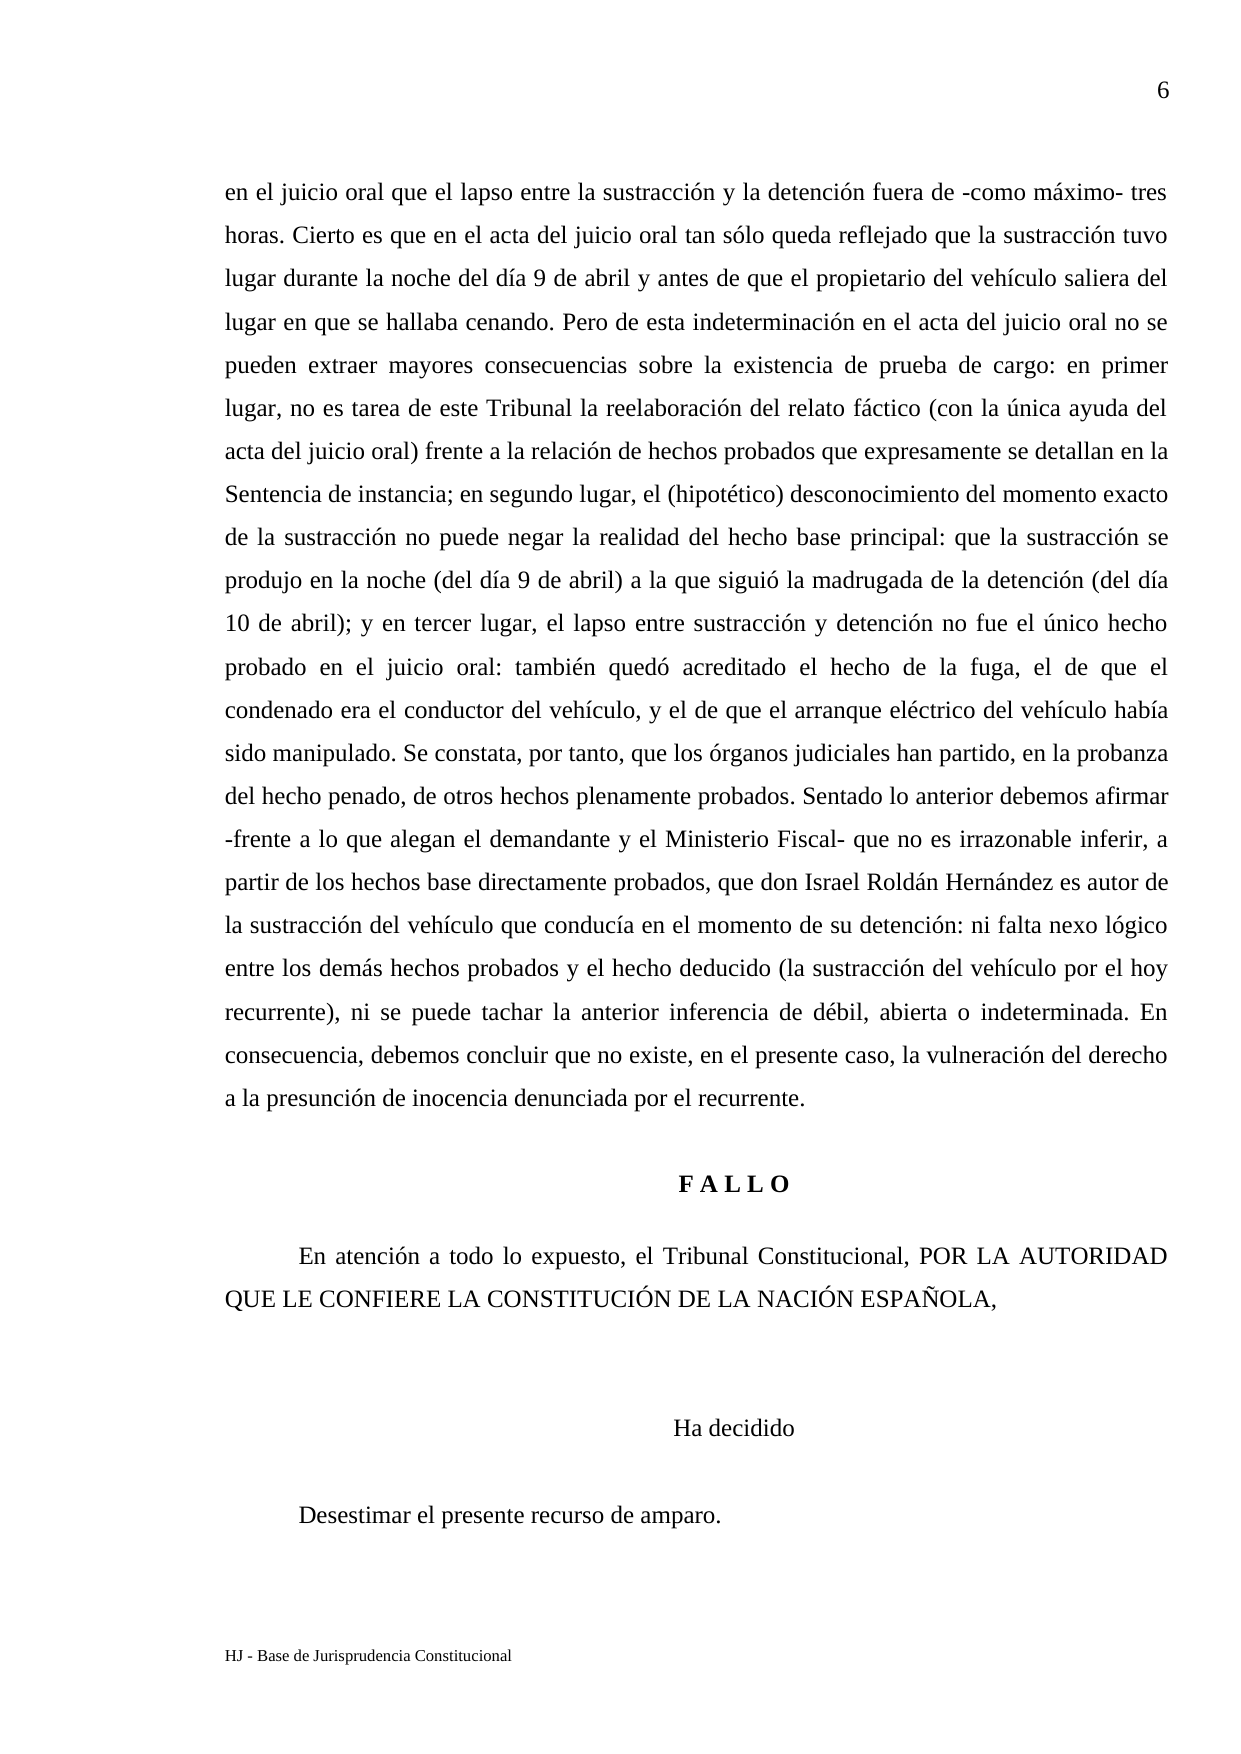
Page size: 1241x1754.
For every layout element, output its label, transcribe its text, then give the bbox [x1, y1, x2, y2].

text Desestimar el presente recurso de amparo. [224, 1500, 1169, 1528]
subtitle F A L L O [224, 1169, 1169, 1198]
text En atención a todo lo expuesto, el Tribunal Constitucional, POR LA AUTORIDAD QUE LE CONFIERE LA CONSTITUCIÓN DE LA NACIÓN ESPAÑOLA, [224, 1241, 1169, 1313]
text Ha decidido [224, 1413, 1169, 1442]
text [224, 177, 1169, 1112]
